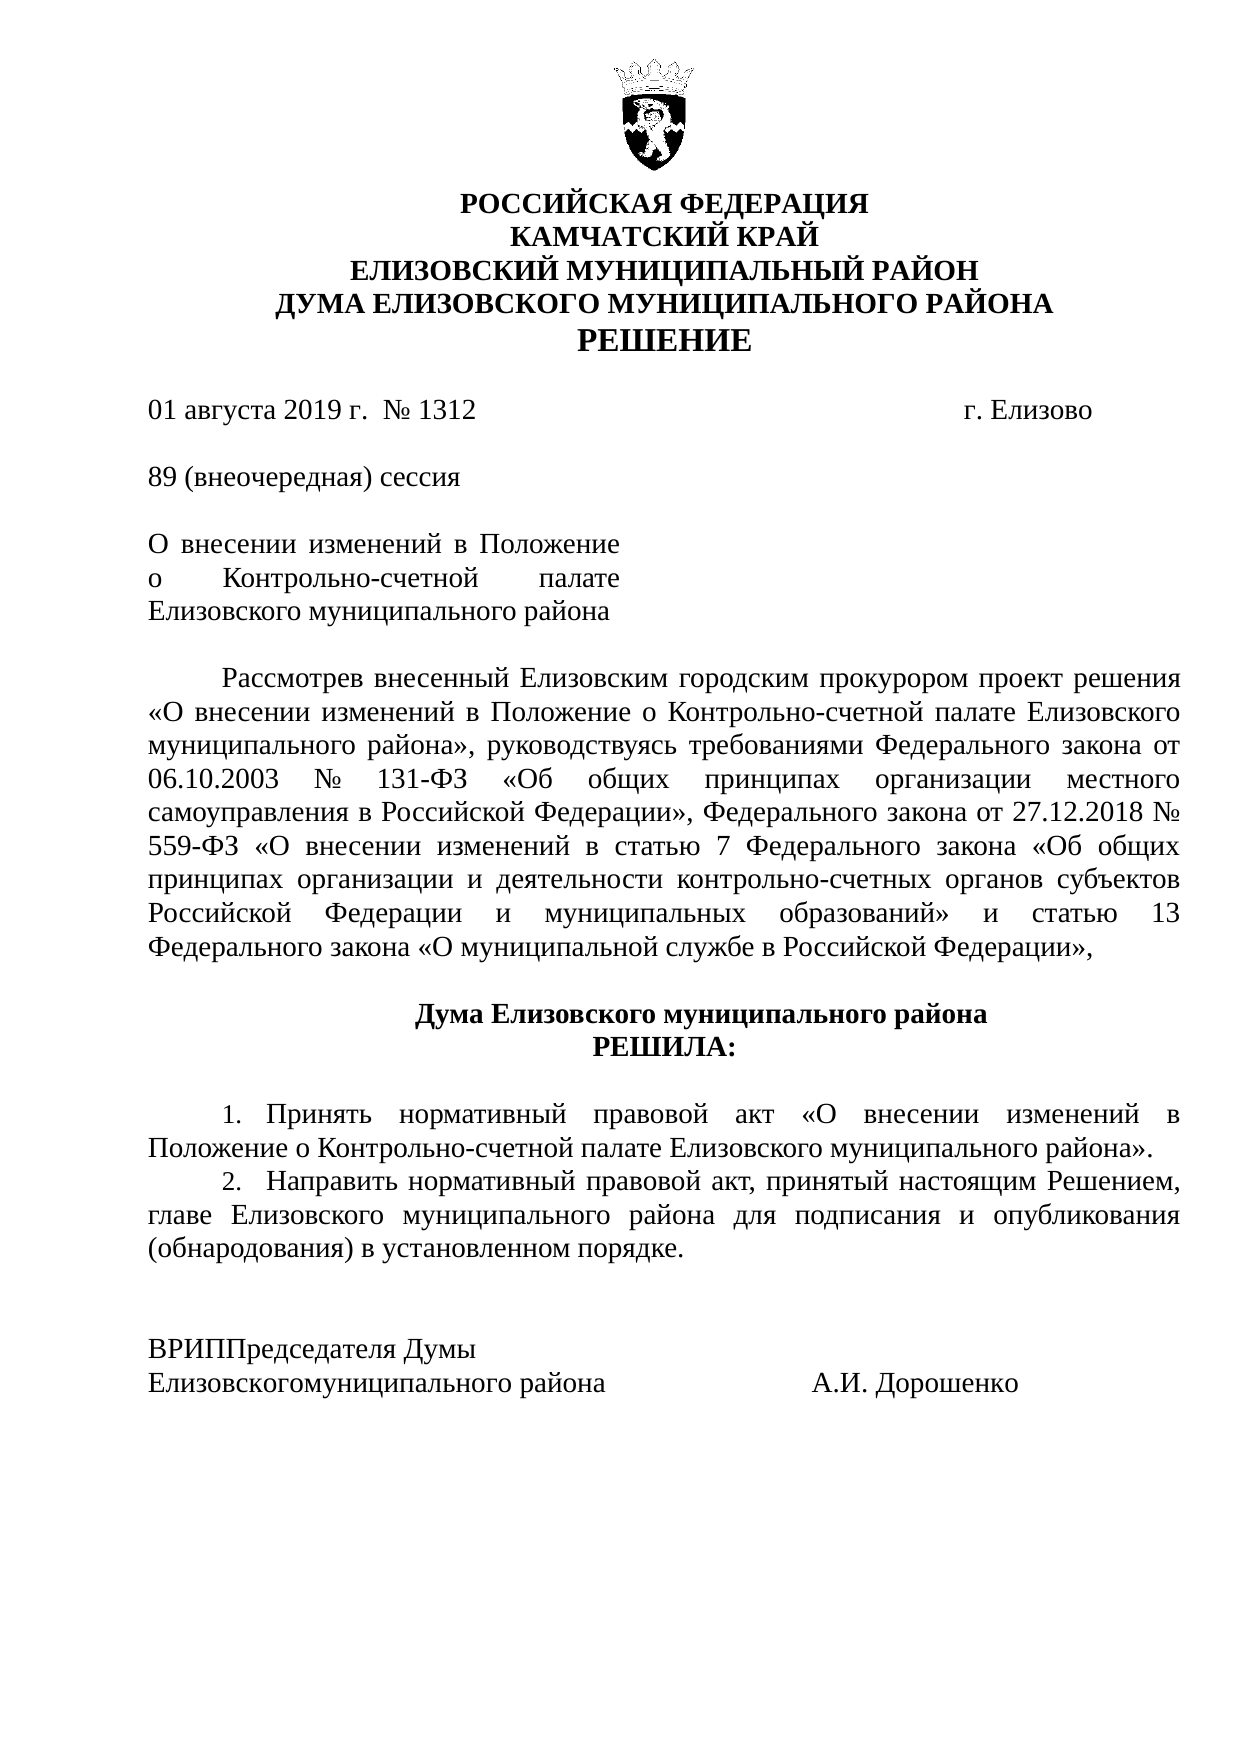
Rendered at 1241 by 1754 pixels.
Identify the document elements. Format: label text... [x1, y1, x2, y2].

text ЕЛИЗОВСКИЙ МУНИЦИПАЛЬНЫЙ РАЙОН [148, 253, 1181, 287]
list Принять нормативный правовой акт «О внесении изменений в Положение о Контрольно-счетной палате Елизовского муниципального района». [148, 1096, 1181, 1163]
text РОССИЙСКАЯ ФЕДЕРАЦИЯ [148, 186, 1181, 219]
text КАМЧАТСКИЙ КРАЙ [148, 219, 1181, 253]
text ВРИППредседателя Думы [148, 1331, 1181, 1365]
list Направить нормативный правовой акт, принятый настоящим Решением, главе Елизовского муниципального района для подписания и опубликования (обнародования) в установленном порядке. [148, 1163, 1181, 1264]
text РЕШИЛА: [148, 1029, 1181, 1063]
text Дума Елизовского муниципального района [148, 996, 1181, 1029]
text Рассмотрев внесенный Елизовским городским прокурором проект решения «О внесении изменений в Положение о Контрольно-счетной палате Елизовского муниципального района», руководствуясь требованиями Федерального закона от 06.10.2003 № 131-ФЗ «Об общих принципах организации местного самоуправления в Российской Федерации», Федерального закона от 27.12.2018 № 559-ФЗ «О внесении изменений в статью 7 Федерального закона «Об общих принципах организации и деятельности контрольно-счетных органов субъектов Российской Федерации и муниципальных образований» и статью 13 Федерального закона «О муниципальной службе в Российской Федерации», [148, 660, 1181, 962]
text РЕШЕНИЕ [148, 320, 1181, 358]
text 01 августа 2019 г. № 1312 г. Елизово [148, 392, 1181, 426]
text Елизовскогомуниципального района А.И. Дорошенко [148, 1365, 1181, 1398]
picture [614, 59, 694, 171]
text 89 (внеочередная) сессия [148, 459, 1181, 493]
text ДУМА ЕЛИЗОВСКОГО МУНИЦИПАЛЬНОГО РАЙОНА [148, 287, 1181, 320]
text О внесении изменений в Положение о Контрольно-счетной палате Елизовского муниципального района [148, 526, 620, 627]
